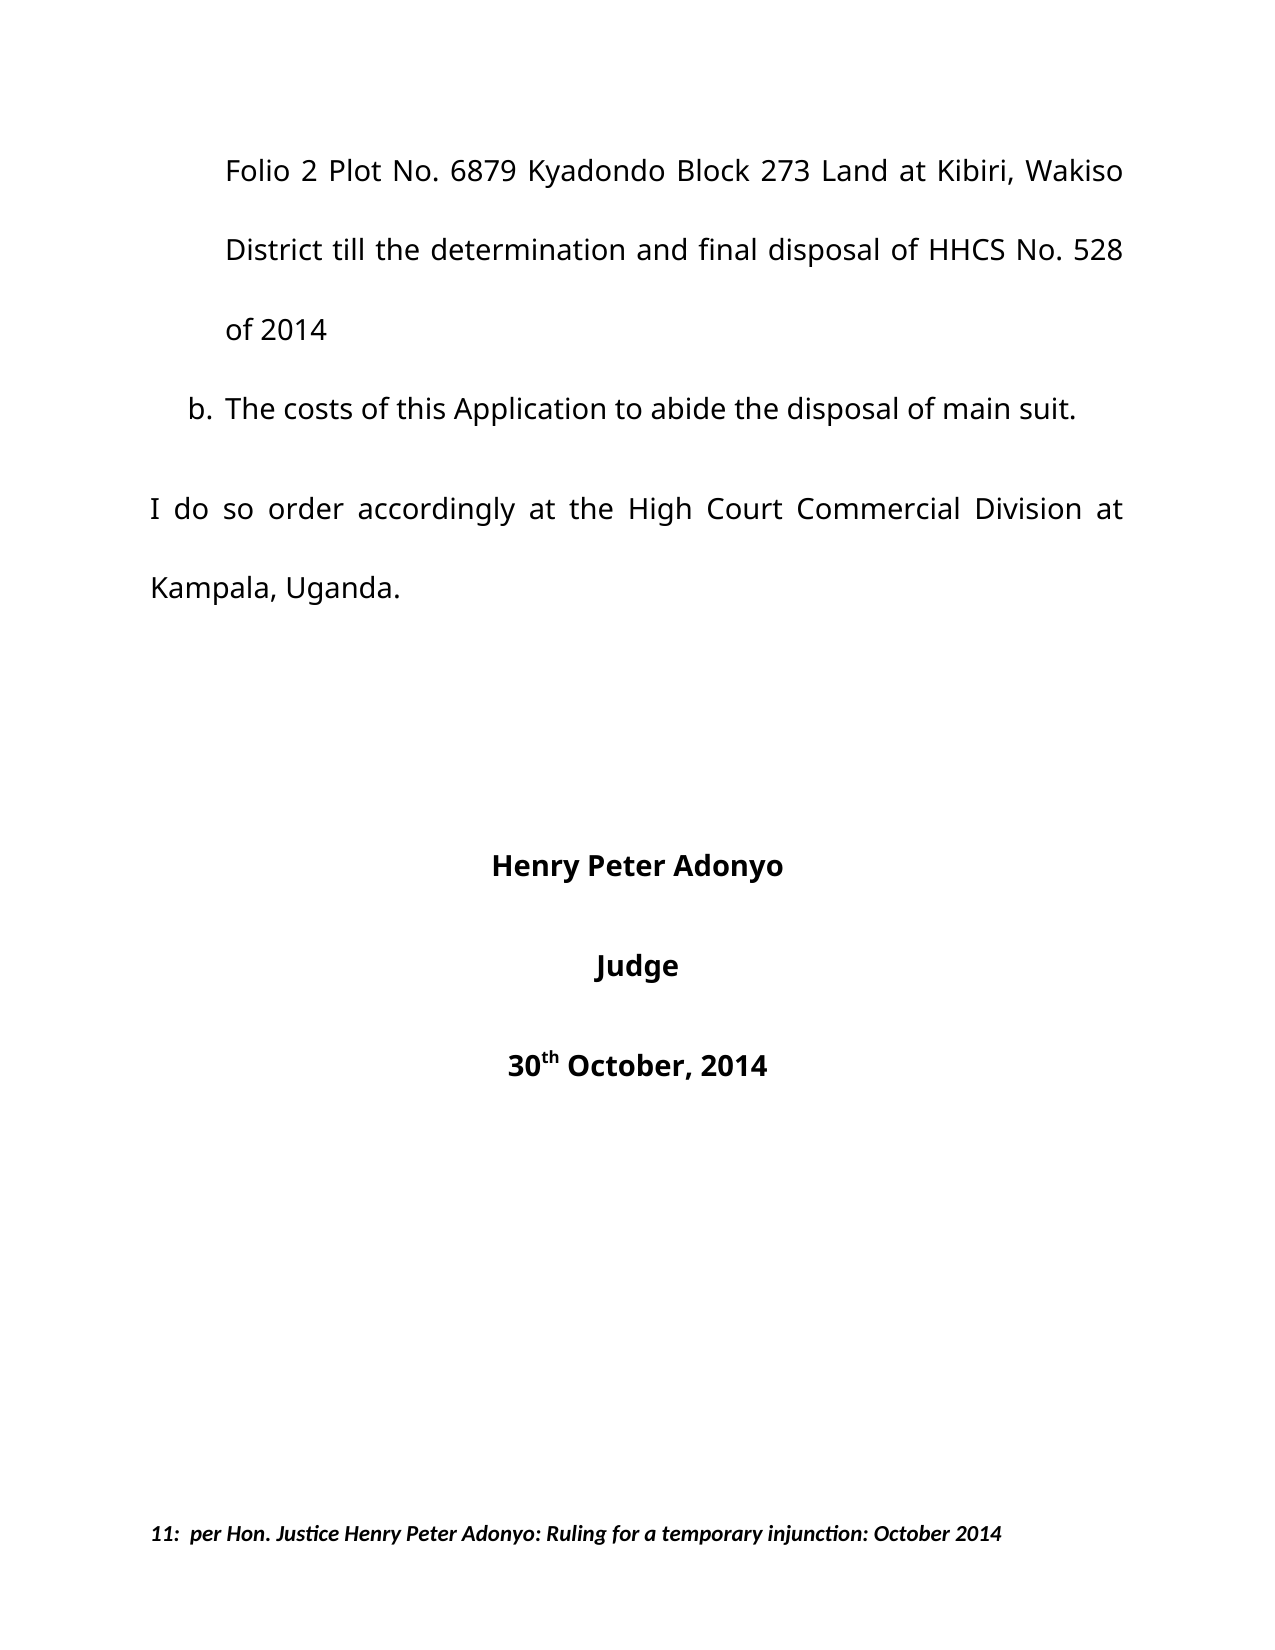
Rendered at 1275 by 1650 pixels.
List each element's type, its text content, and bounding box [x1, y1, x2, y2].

text I do so order accordingly at the High Court Commercial Division at Kampala, Uganda. [150, 488, 1125, 607]
text Henry Peter Adonyo [150, 845, 1125, 885]
text 30th October, 2014 [150, 1045, 1125, 1085]
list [187, 150, 1125, 348]
text Judge [150, 945, 1125, 985]
list The costs of this Application to abide the disposal of main suit. [187, 388, 1125, 428]
